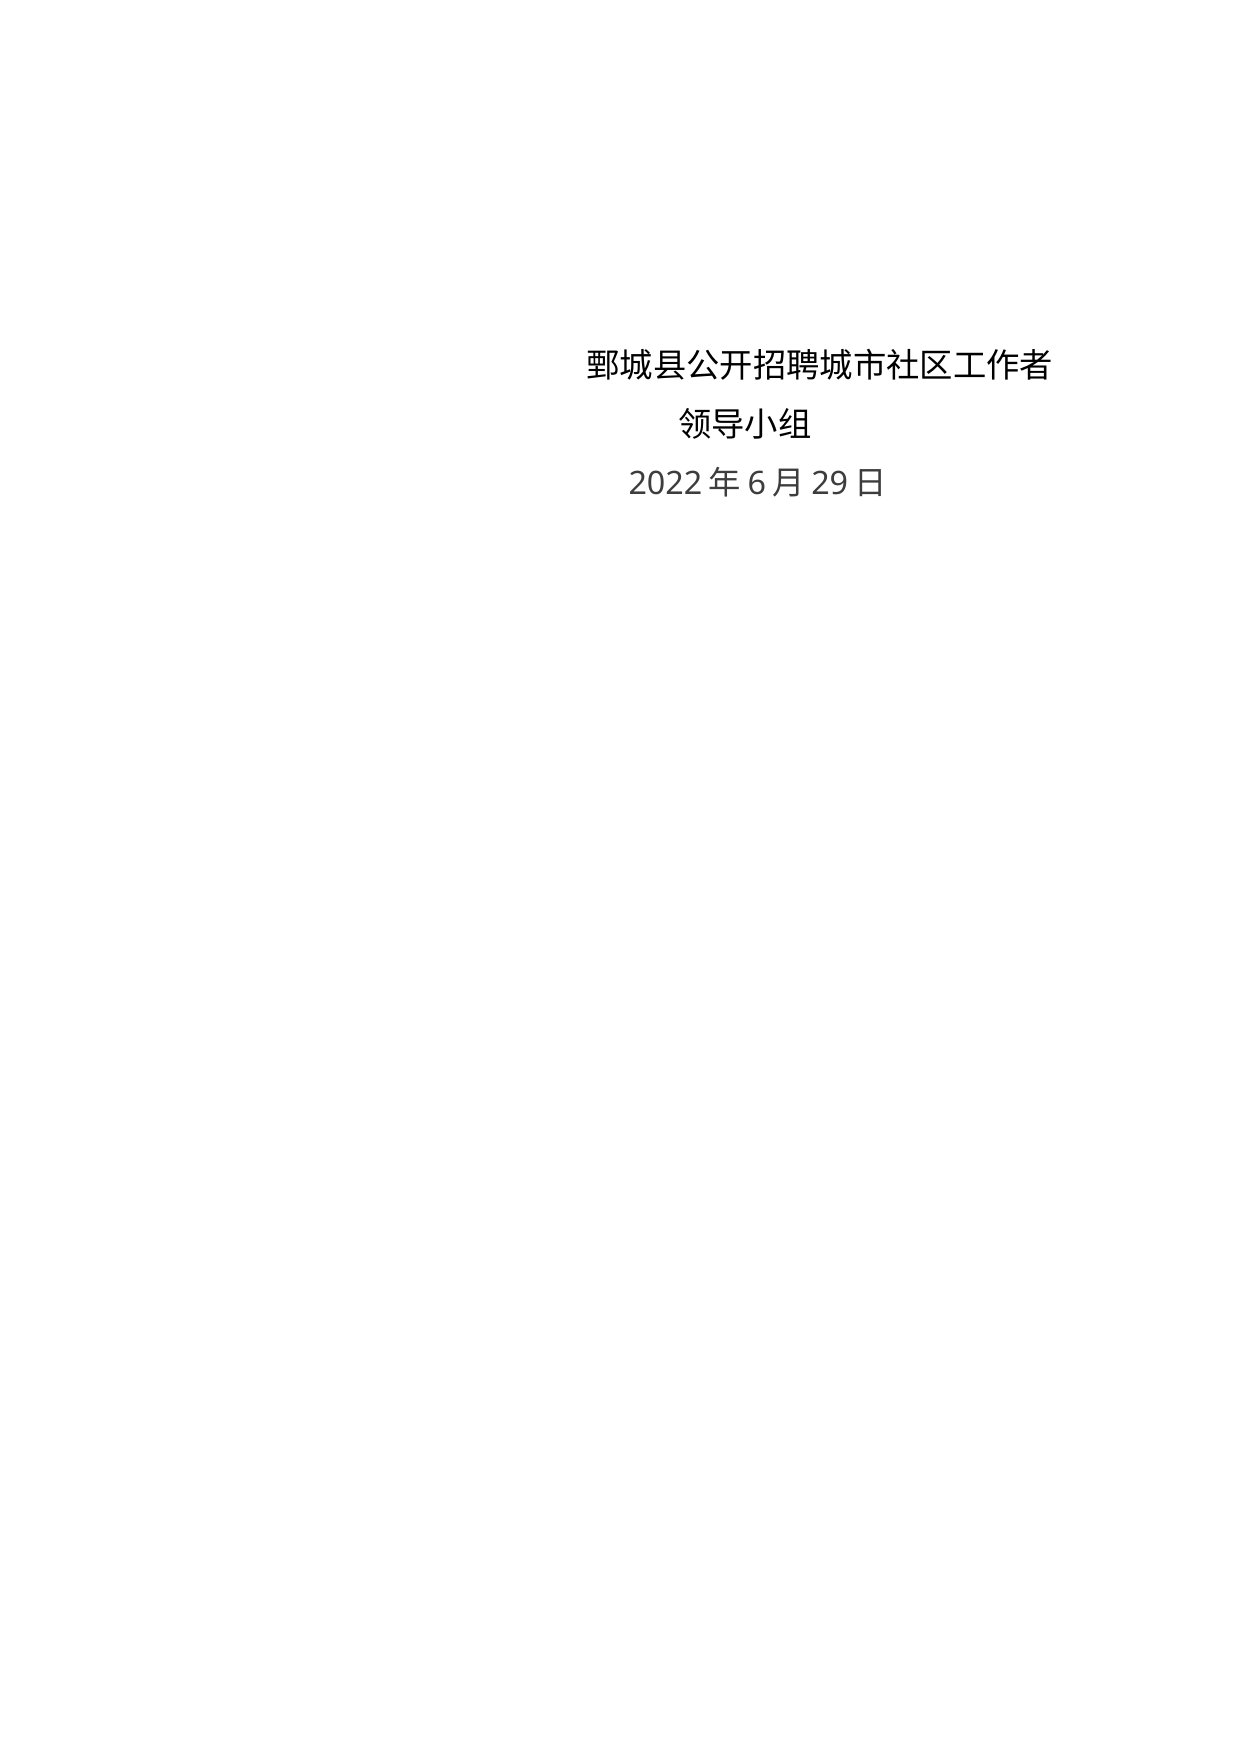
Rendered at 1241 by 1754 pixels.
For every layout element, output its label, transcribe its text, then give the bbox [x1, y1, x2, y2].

text 2022年6月29日 [187, 448, 1053, 513]
text 领导小组 [187, 389, 1053, 448]
text 鄄城县公开招聘城市社区工作者 [187, 331, 1053, 389]
